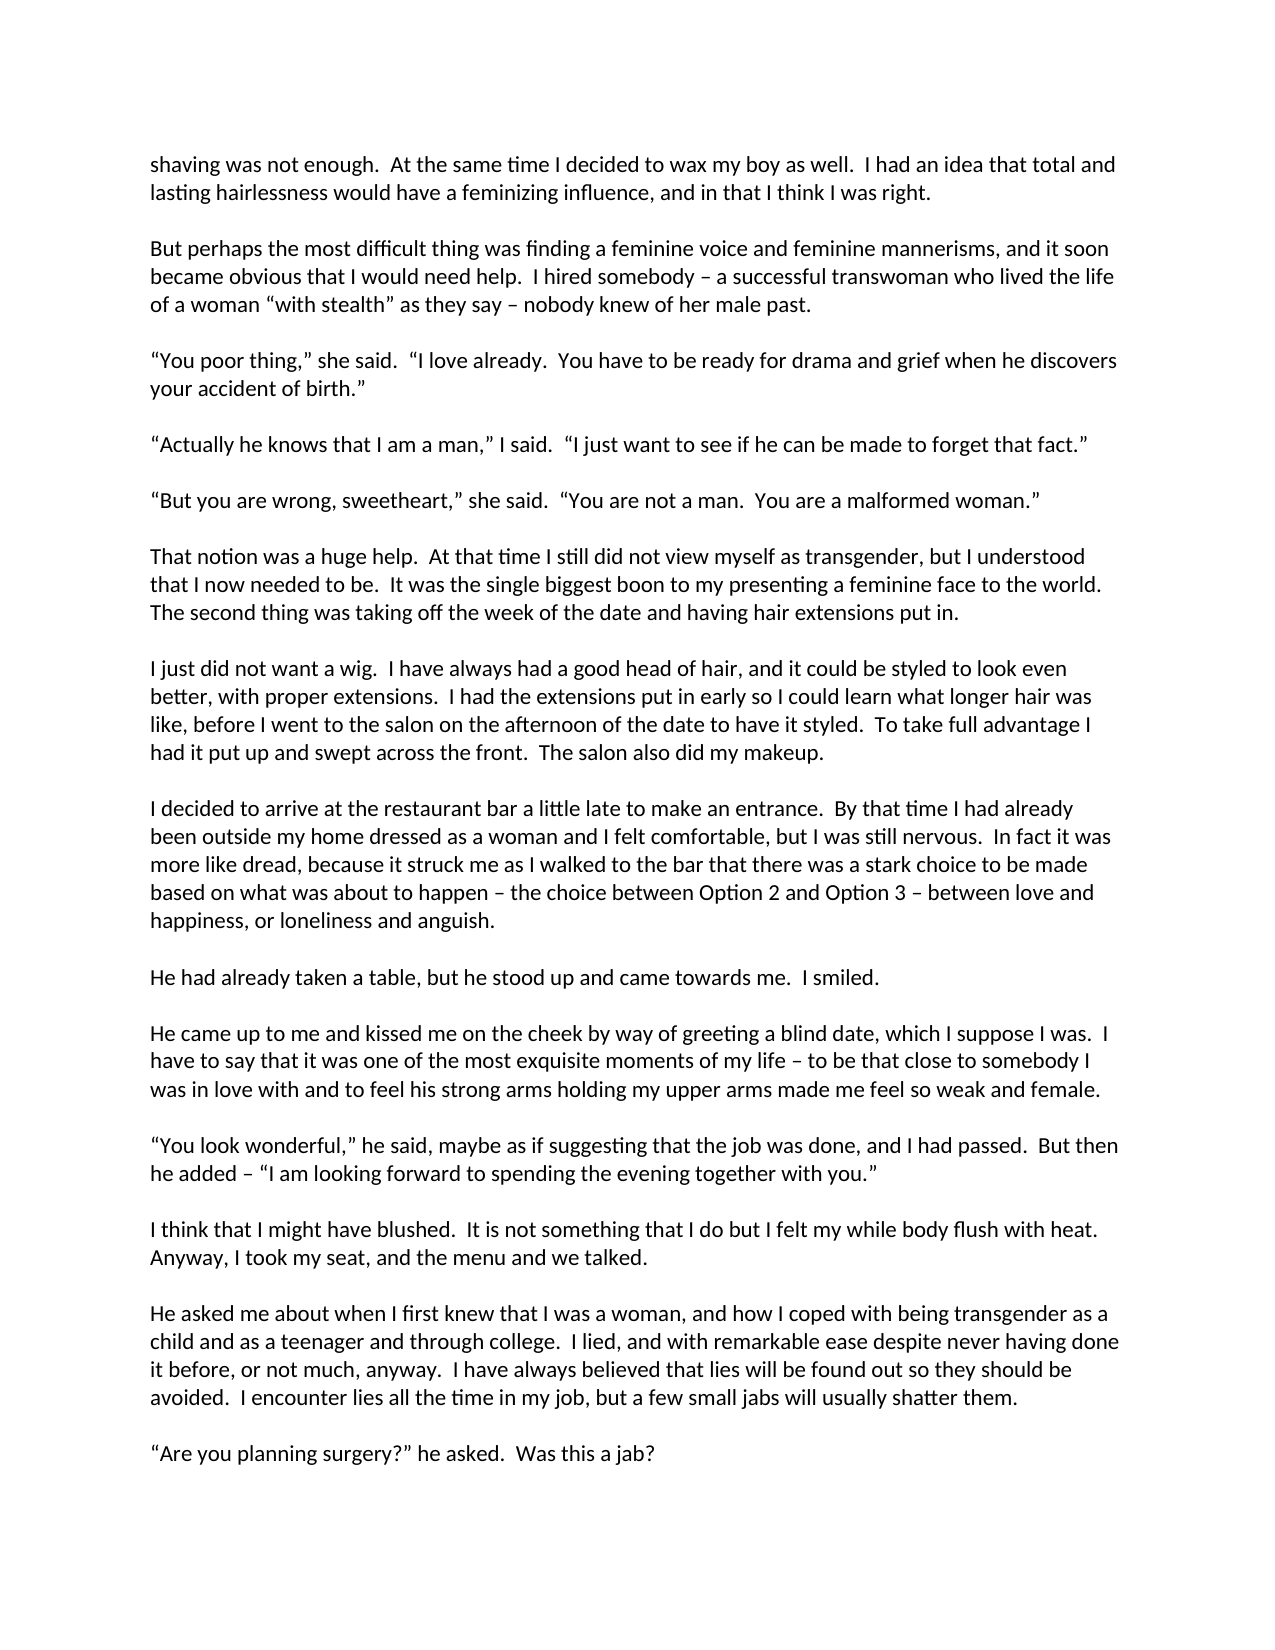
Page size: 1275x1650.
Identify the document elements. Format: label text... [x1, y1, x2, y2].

text That notion was a huge help. At that time I still did not view myself as transgender, but I understood that I now needed to be. It was the single biggest boon to my presenting a feminine face to the world. The second thing was taking off the week of the date and having hair extensions put in. [150, 542, 1125, 626]
text “But you are wrong, sweetheart,” she said. “You are not a man. You are a malformed woman.” [150, 486, 1125, 514]
text He asked me about when I first knew that I was a woman, and how I coped with being transgender as a child and as a teenager and through college. I lied, and with remarkable ease despite never having done it before, or not much, anyway. I have always believed that lies will be found out so they should be avoided. I encounter lies all the time in my job, but a few small jabs will usually shatter them. [150, 1299, 1125, 1411]
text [150, 150, 1125, 206]
text He had already taken a table, but he stood up and came towards me. I smiled. [150, 963, 1125, 991]
text I decided to arrive at the restaurant bar a little late to make an entrance. By that time I had already been outside my home dressed as a woman and I felt comfortable, but I was still nervous. In fact it was more like dread, because it struck me as I walked to the bar that there was a stark choice to be made based on what was about to happen – the choice between Option 2 and Option 3 – between love and happiness, or loneliness and anguish. [150, 794, 1125, 934]
text “You poor thing,” she said. “I love already. You have to be ready for drama and grief when he discovers your accident of birth.” [150, 346, 1125, 402]
text I think that I might have blushed. It is not something that I do but I felt my while body flush with heat. Anyway, I took my seat, and the menu and we talked. [150, 1215, 1125, 1271]
text “Actually he knows that I am a man,” I said. “I just want to see if he can be made to forget that fact.” [150, 430, 1125, 458]
text “You look wonderful,” he said, maybe as if suggesting that the job was done, and I had passed. But then he added – “I am looking forward to spending the evening together with you.” [150, 1131, 1125, 1187]
text He came up to me and kissed me on the cheek by way of greeting a blind date, which I suppose I was. I have to say that it was one of the most exquisite moments of my life – to be that close to somebody I was in love with and to feel his strong arms holding my upper arms made me feel so weak and female. [150, 1019, 1125, 1103]
text I just did not want a wig. I have always had a good head of hair, and it could be styled to look even better, with proper extensions. I had the extensions put in early so I could learn what longer hair was like, before I went to the salon on the afternoon of the date to have it styled. To take full advantage I had it put up and swept across the front. The salon also did my makeup. [150, 654, 1125, 766]
text “Are you planning surgery?” he asked. Was this a jab? [150, 1439, 1125, 1467]
text But perhaps the most difficult thing was finding a feminine voice and feminine mannerisms, and it soon became obvious that I would need help. I hired somebody – a successful transwoman who lived the life of a woman “with stealth” as they say – nobody knew of her male past. [150, 234, 1125, 318]
